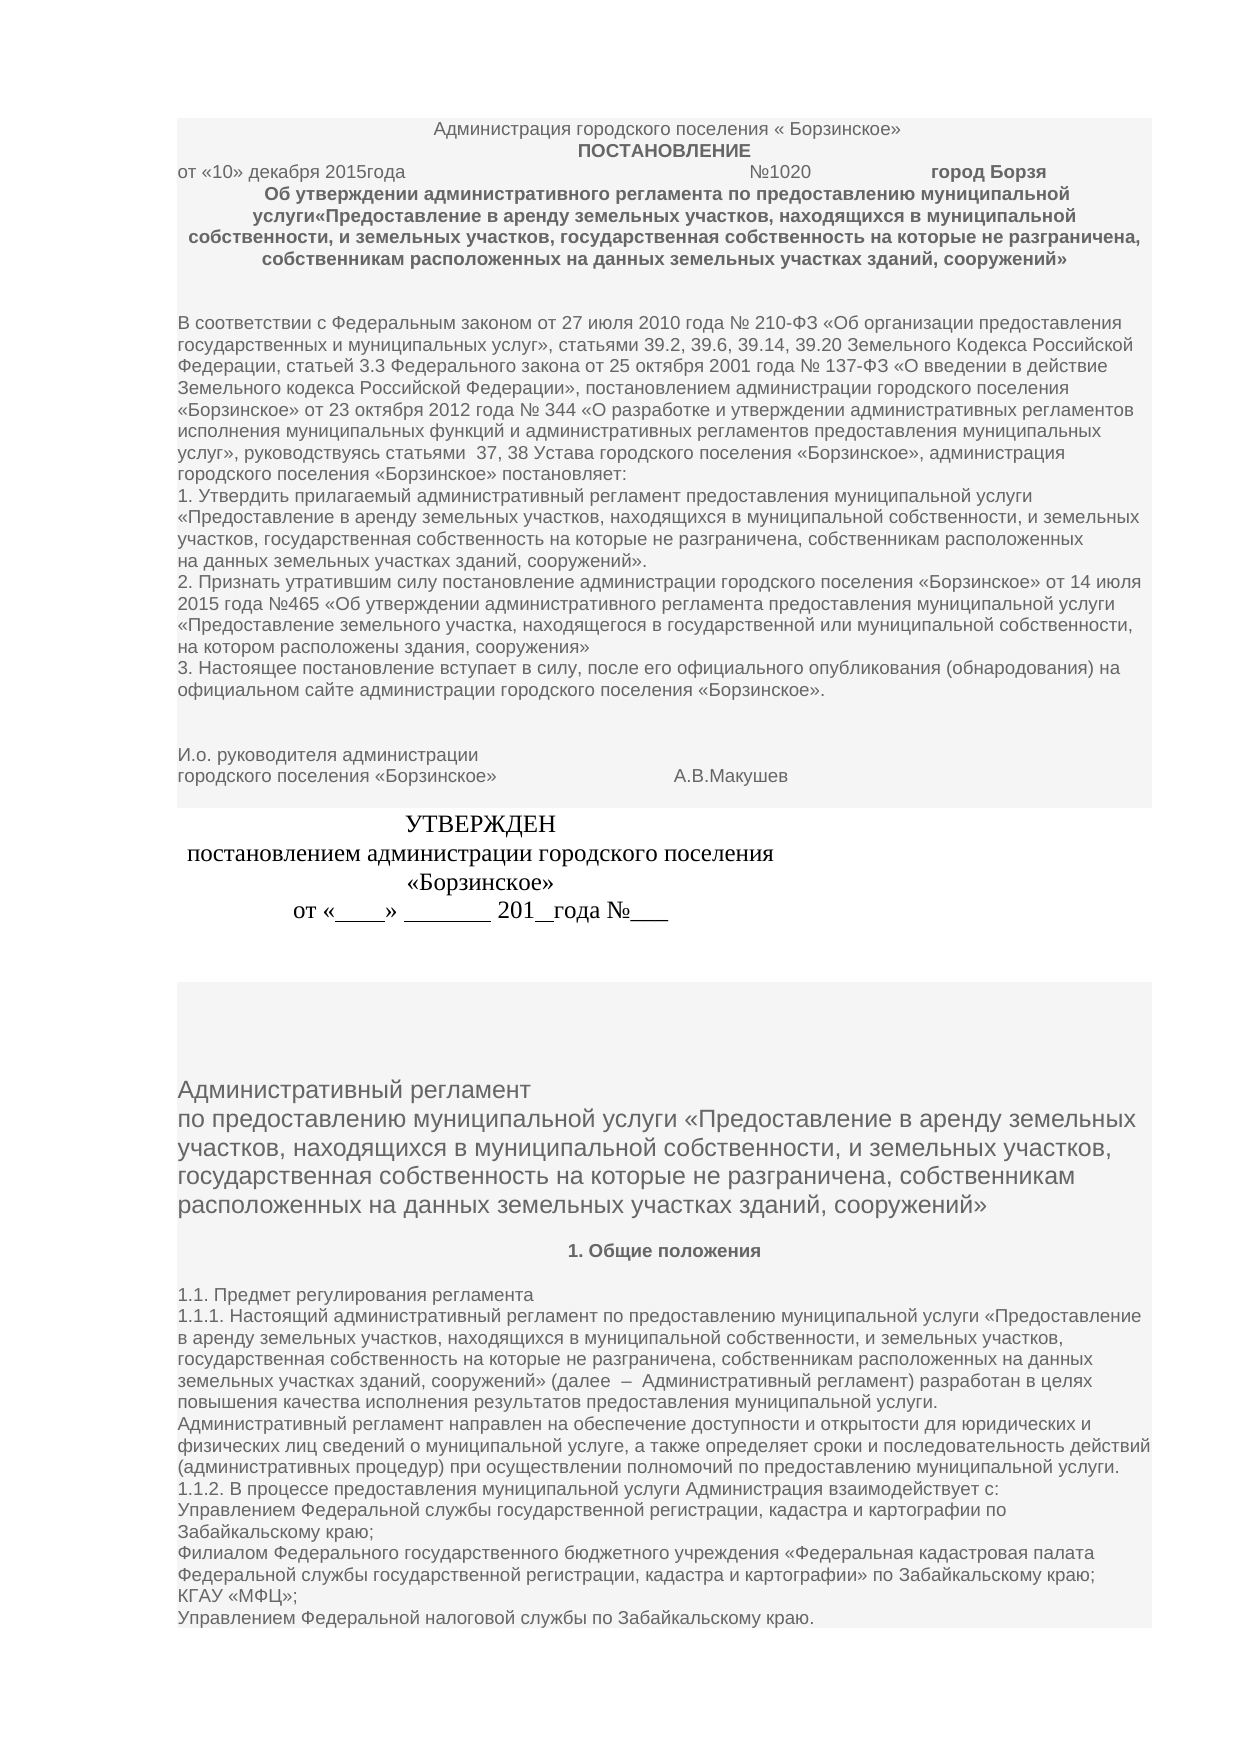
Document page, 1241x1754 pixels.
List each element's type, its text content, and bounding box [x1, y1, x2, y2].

text ПОСТАНОВЛЕНИЕ [177, 140, 1152, 161]
text Филиалом Федерального государственного бюджетного учреждения «Федеральная кадастровая палата Федеральной службы государственной регистрации, кадастра и картографии» по Забайкальскому краю; [177, 1542, 1152, 1585]
text 1.1. Предмет регулирования регламента [177, 1283, 1152, 1305]
text КГАУ «МФЦ»; [177, 1585, 1152, 1607]
text 1.1.1. Настоящий административный регламент по предоставлению муниципальной услуги «Предоставление в аренду земельных участков, находящихся в муниципальной собственности, и земельных участков, государственная собственность на которые не разграничена, собственникам расположенных на данных земельных участках зданий, сооружений» (далее – Административный регламент) разработан в целях повышения качества исполнения результатов предоставления муниципальной услуги. [177, 1305, 1152, 1413]
text от «10» декабря 2015года №1020 город Борзя [177, 161, 1152, 183]
text 1. Общие положения [177, 1240, 1152, 1262]
text 1.1.2. В процессе предоставления муниципальной услуги Администрация взаимодействует с: [177, 1477, 1152, 1499]
text В соответствии с Федеральным законом от 27 июля 2010 года № 210-ФЗ «Об организации предоставления государственных и муниципальных услуг», статьями 39.2, 39.6, 39.14, 39.20 Земельного Кодекса Российской Федерации, статьей 3.3 Федерального закона от 25 октября 2001 года № 137-ФЗ «О введении в действие Земельного кодекса Российской Федерации», постановлением администрации городского поселения «Борзинское» от 23 октября 2012 года № 344 «О разработке и утверждении административных регламентов исполнения муниципальных функций и административных регламентов предоставления муниципальных услуг», руководствуясь статьями 37, 38 Устава городского поселения «Борзинское», администрация городского поселения «Борзинское» постановляет: [177, 312, 1152, 485]
table_header [177, 808, 783, 982]
text по предоставлению муниципальной услуги «Предоставление в аренду земельных участков, находящихся в муниципальной собственности, и земельных участков, государственная собственность на которые не разграничена, собственникам расположенных на данных земельных участках зданий, сооружений» [177, 1104, 1152, 1219]
text Администрация городского поселения « Борзинское» [177, 118, 1152, 140]
text Управлением Федеральной налоговой службы по Забайкальскому краю. [177, 1607, 1152, 1628]
text Административный регламент [177, 1075, 1152, 1104]
text И.о. руководителя администрации [177, 743, 1152, 765]
text 3. Настоящее постановление вступает в силу, после его официального опубликования (обнародования) на официальном сайте администрации городского поселения «Борзинское». [177, 657, 1152, 700]
text Административный регламент направлен на обеспечение доступности и открытости для юридических и физических лиц сведений о муниципальной услуге, а также определяет сроки и последовательность действий (административных процедур) при осуществлении полномочий по предоставлению муниципальной услуги. [177, 1413, 1152, 1477]
text Об утверждении административного регламента по предоставлению муниципальной услуги«Предоставление в аренду земельных участков, находящихся в муниципальной собственности, и земельных участков, государственная собственность на которые не разграничена, собственникам расположенных на данных земельных участках зданий, сооружений» [177, 183, 1152, 269]
text Управлением Федеральной службы государственной регистрации, кадастра и картографии по Забайкальскому краю; [177, 1499, 1152, 1542]
text 2. Признать утратившим силу постановление администрации городского поселения «Борзинское» от 14 июля 2015 года №465 «Об утверждении административного регламента предоставления муниципальной услуги «Предоставление земельного участка, находящегося в государственной или муниципальной собственности, на котором расположены здания, сооружения» [177, 571, 1152, 657]
text 1. Утвердить прилагаемый административный регламент предоставления муниципальной услуги «Предоставление в аренду земельных участков, находящихся в муниципальной собственности, и земельных участков, государственная собственность на которые не разграничена, собственникам расположенных на данных земельных участках зданий, сооружений». [177, 485, 1152, 571]
text городского поселения «Борзинское» А.В.Макушев [177, 765, 1152, 787]
